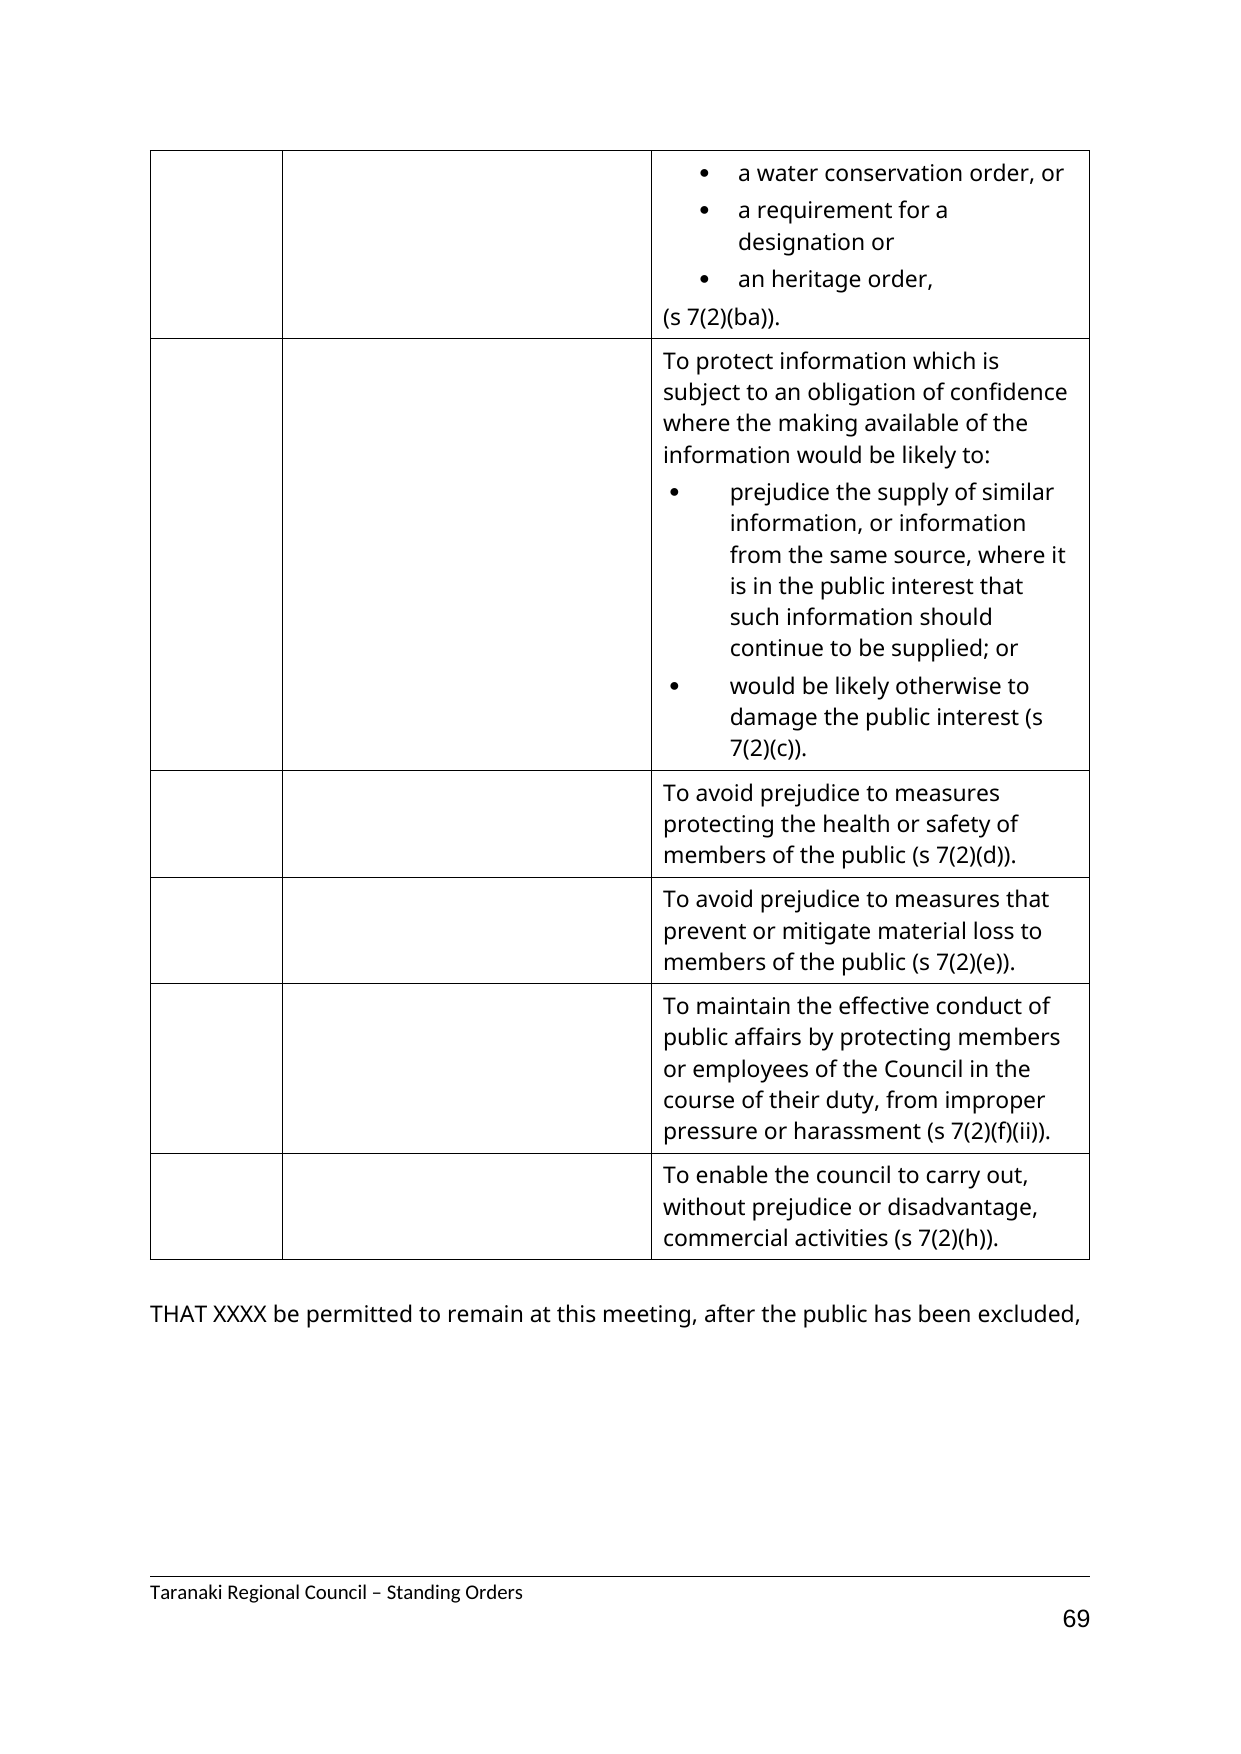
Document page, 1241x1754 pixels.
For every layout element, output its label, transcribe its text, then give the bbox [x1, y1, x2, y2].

table_cell [283, 151, 651, 338]
table_cell To avoid prejudice to measures that prevent or mitigate material loss to members of the public (s 7(2)(e)). [652, 878, 1089, 983]
table_cell [283, 339, 651, 770]
table_cell [151, 771, 282, 877]
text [150, 1272, 1090, 1329]
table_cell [652, 151, 1089, 338]
table_cell To maintain the effective conduct of public affairs by protecting members or employees of the Council in the course of their duty, from improper pressure or harassment (s 7(2)(f)(ii)). [652, 984, 1089, 1153]
table_cell [151, 984, 282, 1153]
table_cell [283, 771, 651, 877]
table_cell [151, 1154, 282, 1259]
table_cell To protect information which is subject to an obligation of confidence where the making available of the information would be likely to: prejudice the supply of similar information, or information from the same source, where it is in the public interest that such information should continue to be supplied; or would be likely otherwise to damage the public interest (s 7(2)(c)). [652, 339, 1089, 770]
table_cell To avoid prejudice to measures protecting the health or safety of members of the public (s 7(2)(d)). [652, 771, 1089, 877]
table_cell [151, 151, 282, 338]
table_cell [283, 878, 651, 983]
table_cell [283, 1154, 651, 1259]
table_cell To enable the council to carry out, without prejudice or disadvantage, commercial activities (s 7(2)(h)). [652, 1154, 1089, 1259]
table_cell [151, 339, 282, 770]
table_cell [283, 984, 651, 1153]
table_cell [151, 878, 282, 983]
